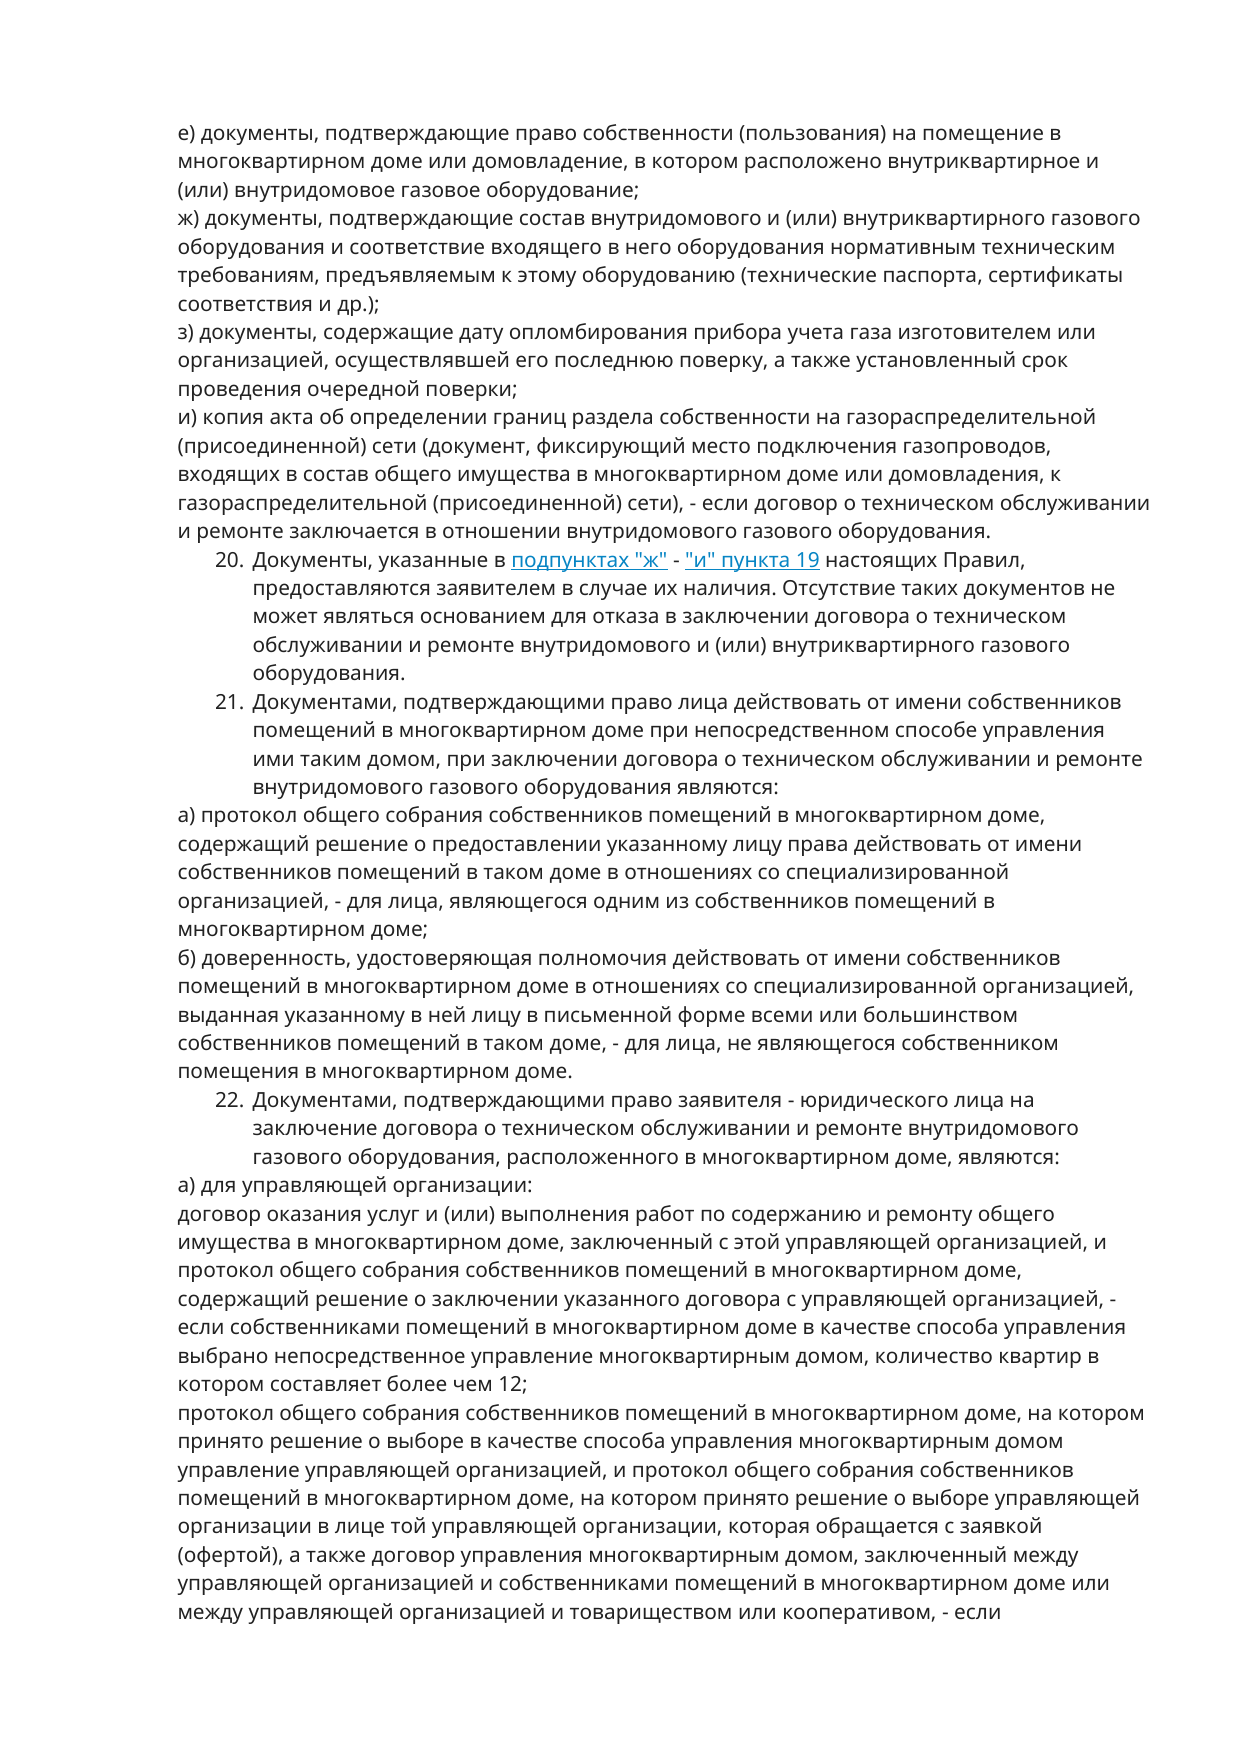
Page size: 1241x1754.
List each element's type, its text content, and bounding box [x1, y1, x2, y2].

list Документы, указанные в подпунктах "ж" - "и" пункта 19 настоящих Правил, предоставляются заявителем в случае их наличия. Отсутствие таких документов не может являться основанием для отказа в заключении договора о техническом обслуживании и ремонте внутридомового и (или) внутриквартирного газового оборудования. [215, 545, 1152, 687]
text е) документы, подтверждающие право собственности (пользования) на помещение в многоквартирном доме или домовладение, в котором расположено внутриквартирное и (или) внутридомовое газовое оборудование; [177, 118, 1152, 203]
text б) доверенность, удостоверяющая полномочия действовать от имени собственников помещений в многоквартирном доме в отношениях со специализированной организацией, выданная указанному в ней лицу в письменной форме всеми или большинством собственников помещений в таком доме, - для лица, не являющегося собственником помещения в многоквартирном доме. [177, 943, 1152, 1085]
text а) для управляющей организации: [177, 1170, 1152, 1199]
list Документами, подтверждающими право заявителя - юридического лица на заключение договора о техническом обслуживании и ремонте внутридомового газового оборудования, расположенного в многоквартирном доме, являются: [215, 1085, 1152, 1170]
text а) протокол общего собрания собственников помещений в многоквартирном доме, содержащий решение о предоставлении указанному лицу права действовать от имени собственников помещений в таком доме в отношениях со специализированной организацией, - для лица, являющегося одним из собственников помещений в многоквартирном доме; [177, 801, 1152, 943]
text и) копия акта об определении границ раздела собственности на газораспределительной (присоединенной) сети (документ, фиксирующий место подключения газопроводов, входящих в состав общего имущества в многоквартирном доме или домовладения, к газораспределительной (присоединенной) сети), - если договор о техническом обслуживании и ремонте заключается в отношении внутридомового газового оборудования. [177, 402, 1152, 545]
list Документами, подтверждающими право лица действовать от имени собственников помещений в многоквартирном доме при непосредственном способе управления ими таким домом, при заключении договора о техническом обслуживании и ремонте внутридомового газового оборудования являются: [215, 687, 1152, 801]
text договор оказания услуг и (или) выполнения работ по содержанию и ремонту общего имущества в многоквартирном доме, заключенный с этой управляющей организацией, и протокол общего собрания собственников помещений в многоквартирном доме, содержащий решение о заключении указанного договора с управляющей организацией, - если собственниками помещений в многоквартирном доме в качестве способа управления выбрано непосредственное управление многоквартирным домом, количество квартир в котором составляет более чем 12; [177, 1199, 1152, 1398]
text з) документы, содержащие дату опломбирования прибора учета газа изготовителем или организацией, осуществлявшей его последнюю поверку, а также установленный срок проведения очередной поверки; [177, 317, 1152, 402]
text ж) документы, подтверждающие состав внутридомового и (или) внутриквартирного газового оборудования и соответствие входящего в него оборудования нормативным техническим требованиям, предъявляемым к этому оборудованию (технические паспорта, сертификаты соответствия и др.); [177, 203, 1152, 317]
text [177, 1398, 1152, 1625]
